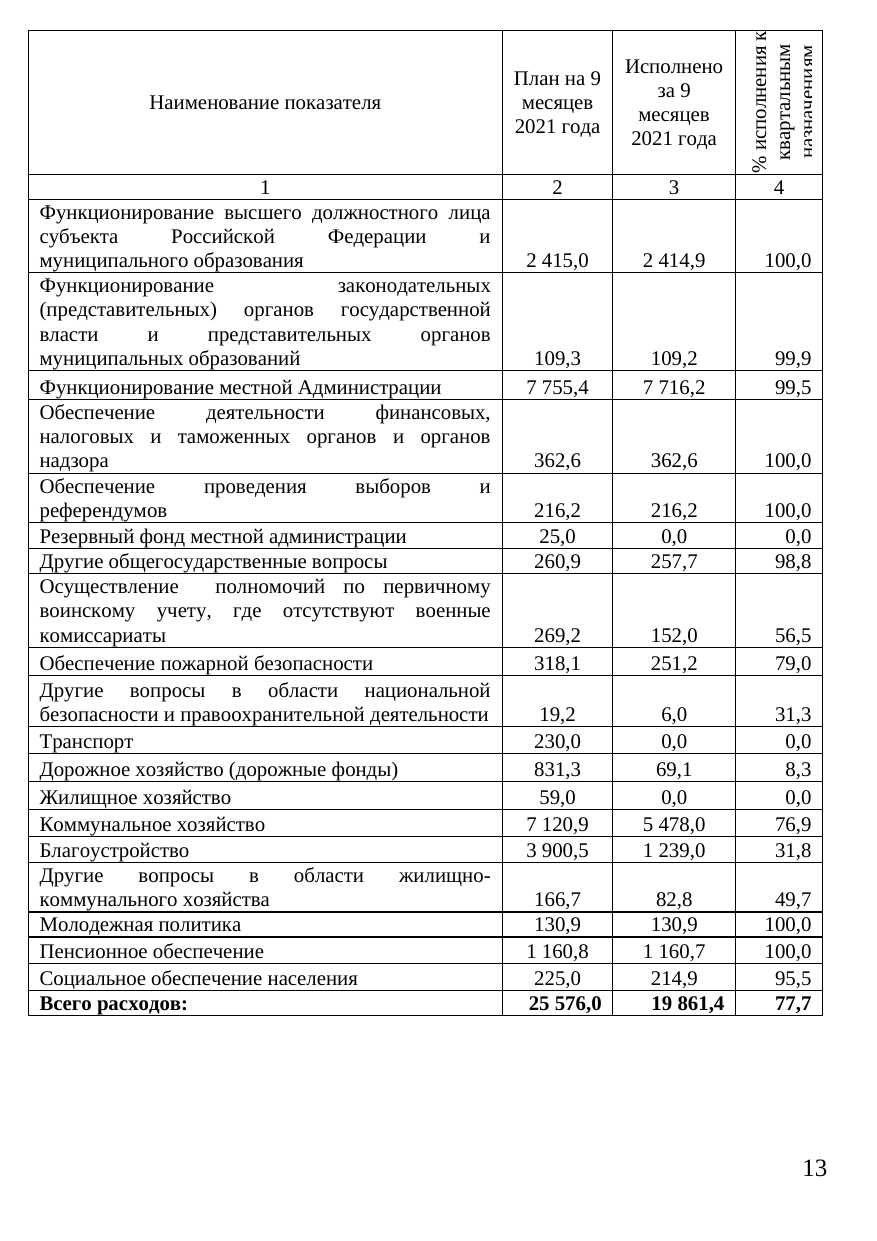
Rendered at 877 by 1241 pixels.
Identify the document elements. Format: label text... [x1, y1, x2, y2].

table_cell Благоустройство [29, 837, 502, 862]
table_cell 25 576,0 [503, 991, 612, 1015]
table_cell 216,2 [613, 474, 735, 522]
table_cell 25,0 [503, 523, 612, 548]
table_cell 225,0 [503, 964, 612, 989]
table_cell 130,9 [503, 913, 612, 936]
table_cell 0,0 [736, 523, 822, 548]
table_cell Пенсионное обеспечение [29, 938, 502, 963]
table_cell 3 [613, 175, 735, 199]
table_cell 130,9 [613, 913, 735, 936]
table_cell Дорожное хозяйство (дорожные фонды) [29, 754, 502, 781]
table_cell Осуществление полномочий по первичному воинскому учету, где отсутствуют военные комиссариаты [29, 574, 502, 647]
table_cell 2 [503, 175, 612, 199]
table_cell 7 120,9 [503, 810, 612, 836]
table_cell Другие вопросы в области жилищно-коммунального хозяйства [29, 863, 502, 911]
table_cell 76,9 [736, 810, 822, 836]
table_cell 831,3 [503, 754, 612, 781]
table_cell 0,0 [736, 782, 822, 809]
table_cell 152,0 [613, 574, 735, 647]
table_cell 95,5 [736, 964, 822, 989]
table_cell 49,7 [736, 863, 822, 911]
table_cell 100,0 [736, 938, 822, 963]
table_cell 31,3 [736, 676, 822, 726]
table_cell 6,0 [613, 676, 735, 726]
table_cell Всего расходов: [29, 991, 502, 1015]
table_cell 31,8 [736, 837, 822, 862]
table_cell Другие вопросы в области национальной безопасности и правоохранительной деятельности [29, 676, 502, 726]
table_cell 362,6 [503, 400, 612, 472]
table_cell 100,0 [736, 913, 822, 936]
table_cell 216,2 [503, 474, 612, 522]
table_cell Обеспечение деятельности финансовых, налоговых и таможенных органов и органов надзора [29, 400, 502, 472]
table_cell 362,6 [613, 400, 735, 472]
table_cell 100,0 [736, 200, 822, 272]
table_cell 230,0 [503, 727, 612, 753]
table_cell 269,2 [503, 574, 612, 647]
table_header Наименование показателя [29, 31, 502, 174]
table_cell 99,9 [736, 273, 822, 369]
table_cell 0,0 [736, 727, 822, 753]
table_cell Функционирование законодательных (представительных) органов государственной власти и представительных органов муниципальных образований [29, 273, 502, 369]
table_cell 260,9 [503, 549, 612, 573]
table_cell Коммунальное хозяйство [29, 810, 502, 836]
table_cell 59,0 [503, 782, 612, 809]
table_cell 69,1 [613, 754, 735, 781]
table_cell 109,2 [613, 273, 735, 369]
table_cell Функционирование высшего должностного лица субъекта Российской Федерации и муниципального образования [29, 200, 502, 272]
table_cell 109,3 [503, 273, 612, 369]
table_cell 100,0 [736, 400, 822, 472]
table_cell 0,0 [613, 727, 735, 753]
table_cell 19,2 [503, 676, 612, 726]
table_cell 100,0 [736, 474, 822, 522]
table_cell 2 414,9 [613, 200, 735, 272]
table_cell 1 160,7 [613, 938, 735, 963]
table_cell 3 900,5 [503, 837, 612, 862]
table_cell 5 478,0 [613, 810, 735, 836]
table_cell Жилищное хозяйство [29, 782, 502, 809]
table_cell 7 716,2 [613, 371, 735, 399]
table_cell 318,1 [503, 648, 612, 675]
table_header План на 9 месяцев 2021 года [503, 31, 612, 174]
table_cell 79,0 [736, 648, 822, 675]
table_cell 257,7 [613, 549, 735, 573]
table_cell 0,0 [613, 523, 735, 548]
table_cell 99,5 [736, 371, 822, 399]
table_cell 0,0 [613, 782, 735, 809]
table_cell 82,8 [613, 863, 735, 911]
table_cell Резервный фонд местной администрации [29, 523, 502, 548]
table_cell 8,3 [736, 754, 822, 781]
table_cell 2 415,0 [503, 200, 612, 272]
table_cell 1 239,0 [613, 837, 735, 862]
table_cell Молодежная политика [29, 913, 502, 936]
table_cell 7 755,4 [503, 371, 612, 399]
table_cell 77,7 [736, 991, 822, 1015]
table_cell Транспорт [29, 727, 502, 753]
table_cell 1 [29, 175, 502, 199]
table_cell Обеспечение пожарной безопасности [29, 648, 502, 675]
table_cell 251,2 [613, 648, 735, 675]
table_cell 214,9 [613, 964, 735, 989]
table_cell 98,8 [736, 549, 822, 573]
table_cell 1 160,8 [503, 938, 612, 963]
table_cell 19 861,4 [613, 991, 735, 1015]
table_cell 56,5 [736, 574, 822, 647]
table_cell Другие общегосударственные вопросы [29, 549, 502, 573]
table_cell Обеспечение проведения выборов и референдумов [29, 474, 502, 522]
table_header % исполнения к квартальным назначениям [736, 31, 822, 174]
table_cell Функционирование местной Администрации [29, 371, 502, 399]
table_header Исполнено за 9 месяцев 2021 года [613, 31, 735, 174]
table_cell 166,7 [503, 863, 612, 911]
table_cell 4 [736, 175, 822, 199]
table_cell Социальное обеспечение населения [29, 964, 502, 989]
